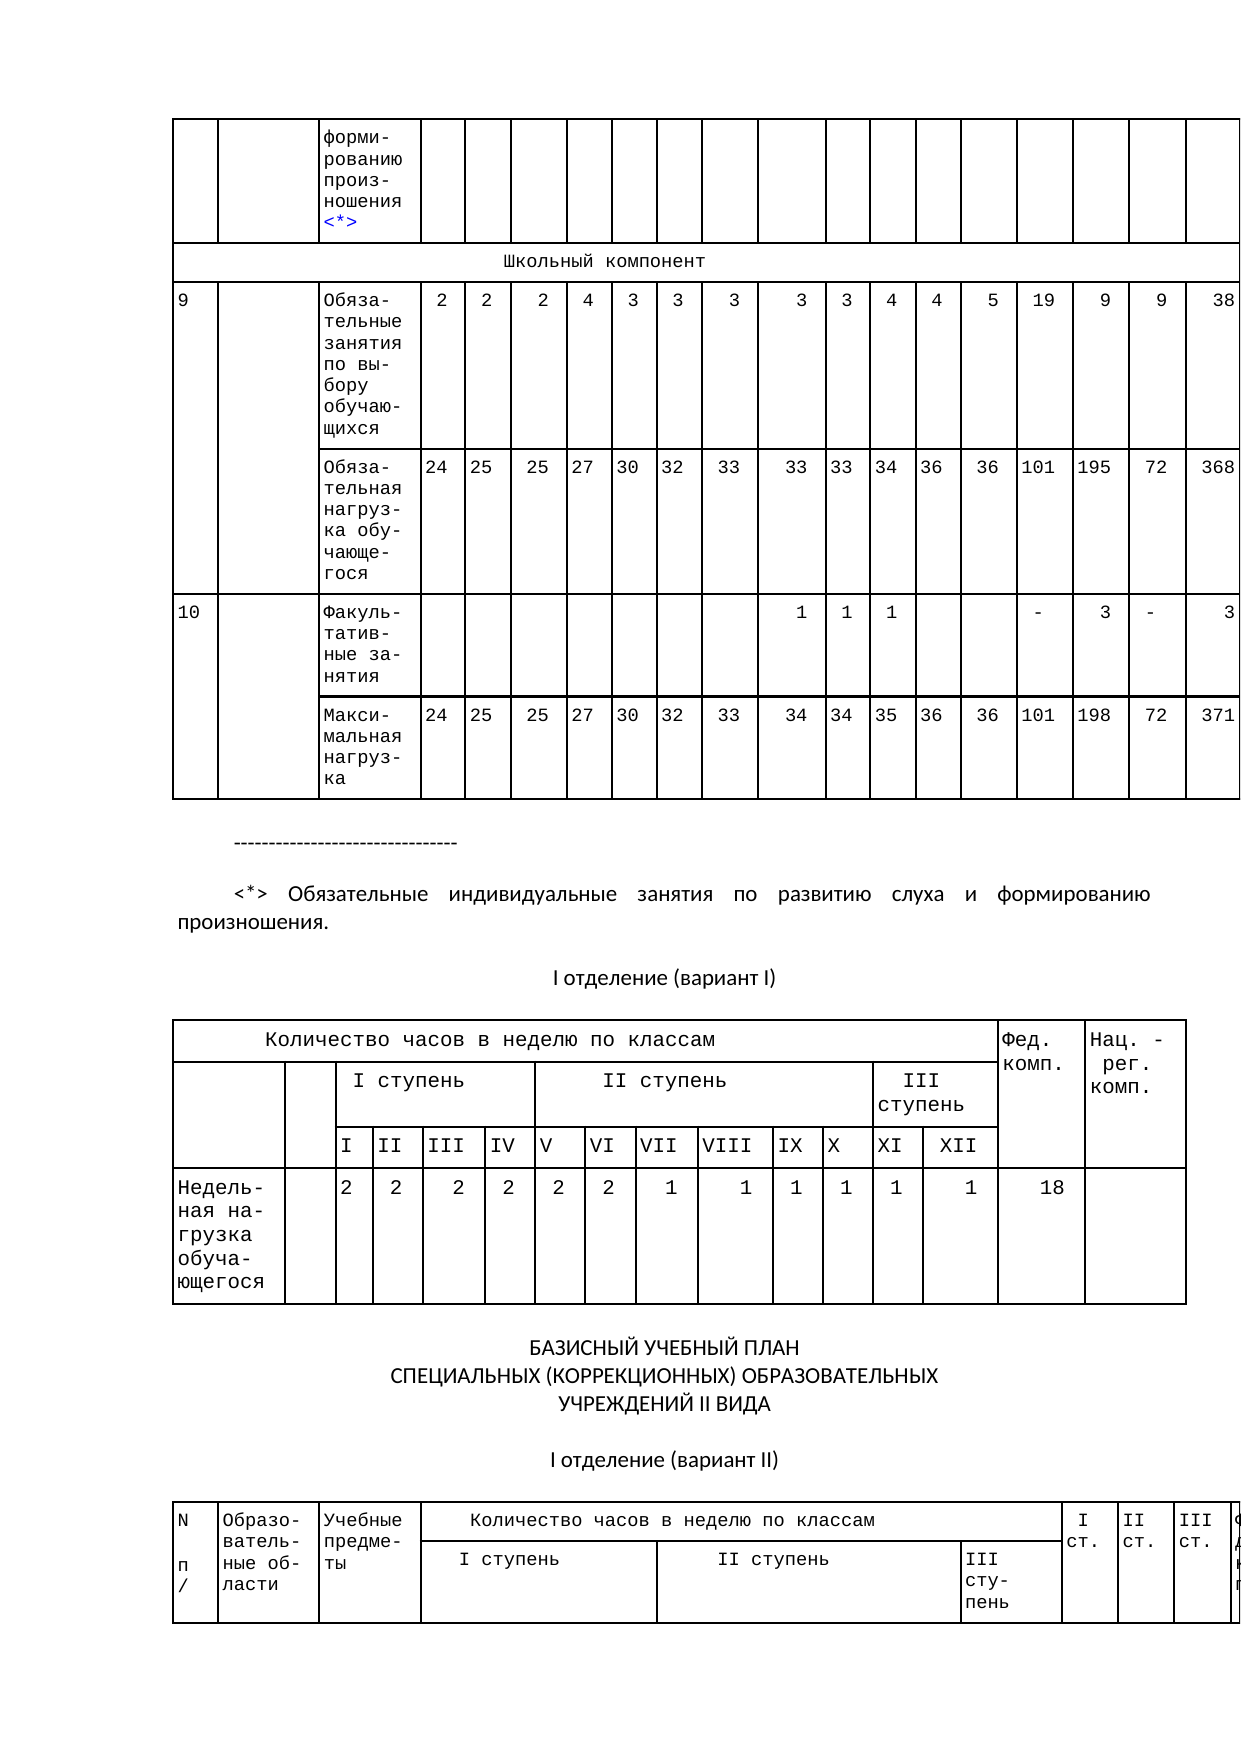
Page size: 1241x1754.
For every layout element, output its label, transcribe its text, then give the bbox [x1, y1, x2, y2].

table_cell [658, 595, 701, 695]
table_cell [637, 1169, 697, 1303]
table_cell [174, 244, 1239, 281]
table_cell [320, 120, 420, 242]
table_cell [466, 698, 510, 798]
text I отделение (вариант I) [177, 963, 1152, 991]
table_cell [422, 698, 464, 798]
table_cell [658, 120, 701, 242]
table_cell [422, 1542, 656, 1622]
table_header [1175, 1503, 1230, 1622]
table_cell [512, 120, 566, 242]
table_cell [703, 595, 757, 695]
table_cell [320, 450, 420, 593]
text БАЗИСНЫЙ УЧЕБНЫЙ ПЛАН [177, 1333, 1152, 1361]
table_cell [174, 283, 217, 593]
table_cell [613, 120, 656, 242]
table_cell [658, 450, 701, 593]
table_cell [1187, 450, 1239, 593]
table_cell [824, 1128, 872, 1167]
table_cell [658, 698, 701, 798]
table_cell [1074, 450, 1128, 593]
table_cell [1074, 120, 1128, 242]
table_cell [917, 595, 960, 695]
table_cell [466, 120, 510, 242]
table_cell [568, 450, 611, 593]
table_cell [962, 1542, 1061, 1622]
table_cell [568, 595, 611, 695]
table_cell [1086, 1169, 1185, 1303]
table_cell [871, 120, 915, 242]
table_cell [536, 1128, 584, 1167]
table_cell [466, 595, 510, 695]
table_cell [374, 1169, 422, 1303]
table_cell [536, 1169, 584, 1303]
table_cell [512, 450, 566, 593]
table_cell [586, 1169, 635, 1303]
text I отделение (вариант II) [177, 1445, 1152, 1473]
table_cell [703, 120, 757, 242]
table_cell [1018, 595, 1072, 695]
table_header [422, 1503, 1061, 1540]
text <*> Обязательные индивидуальные занятия по развитию слуха и формированию произношения. [177, 879, 1152, 935]
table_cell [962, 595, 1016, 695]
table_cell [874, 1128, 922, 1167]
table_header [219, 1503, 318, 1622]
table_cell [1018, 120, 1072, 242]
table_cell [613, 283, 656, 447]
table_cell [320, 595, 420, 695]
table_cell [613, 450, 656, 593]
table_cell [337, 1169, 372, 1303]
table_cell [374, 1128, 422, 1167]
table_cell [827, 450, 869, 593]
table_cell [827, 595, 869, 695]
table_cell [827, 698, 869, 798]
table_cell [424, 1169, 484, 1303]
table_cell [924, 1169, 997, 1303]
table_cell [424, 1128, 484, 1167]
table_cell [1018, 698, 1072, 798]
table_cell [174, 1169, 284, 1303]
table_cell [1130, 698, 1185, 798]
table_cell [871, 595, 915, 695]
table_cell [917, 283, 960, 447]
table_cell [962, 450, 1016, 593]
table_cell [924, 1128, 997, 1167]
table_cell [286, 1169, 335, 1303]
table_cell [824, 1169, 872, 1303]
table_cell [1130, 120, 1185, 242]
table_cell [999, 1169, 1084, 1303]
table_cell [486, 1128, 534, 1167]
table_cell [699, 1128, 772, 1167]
text СПЕЦИАЛЬНЫХ (КОРРЕКЦИОННЫХ) ОБРАЗОВАТЕЛЬНЫХ [177, 1361, 1152, 1389]
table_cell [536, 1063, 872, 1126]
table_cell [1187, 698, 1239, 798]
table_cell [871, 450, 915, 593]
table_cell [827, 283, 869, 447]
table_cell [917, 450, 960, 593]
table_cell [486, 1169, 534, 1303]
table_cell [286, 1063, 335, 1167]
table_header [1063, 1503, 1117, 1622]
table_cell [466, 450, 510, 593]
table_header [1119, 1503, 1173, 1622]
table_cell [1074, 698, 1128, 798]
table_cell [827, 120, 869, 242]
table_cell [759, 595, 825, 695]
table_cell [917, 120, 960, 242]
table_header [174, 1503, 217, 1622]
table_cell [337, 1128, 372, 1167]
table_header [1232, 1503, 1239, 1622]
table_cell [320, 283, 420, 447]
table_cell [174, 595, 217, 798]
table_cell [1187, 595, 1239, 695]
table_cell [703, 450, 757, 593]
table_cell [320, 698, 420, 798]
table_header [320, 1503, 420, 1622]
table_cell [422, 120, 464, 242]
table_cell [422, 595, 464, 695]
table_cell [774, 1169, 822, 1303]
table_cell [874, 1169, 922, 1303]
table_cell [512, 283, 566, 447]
text УЧРЕЖДЕНИЙ II ВИДА [177, 1389, 1152, 1417]
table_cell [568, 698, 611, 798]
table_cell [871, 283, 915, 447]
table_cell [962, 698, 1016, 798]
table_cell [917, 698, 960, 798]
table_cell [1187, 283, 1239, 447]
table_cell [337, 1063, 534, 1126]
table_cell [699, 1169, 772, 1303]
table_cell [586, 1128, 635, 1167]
text -------------------------------- [177, 828, 1152, 856]
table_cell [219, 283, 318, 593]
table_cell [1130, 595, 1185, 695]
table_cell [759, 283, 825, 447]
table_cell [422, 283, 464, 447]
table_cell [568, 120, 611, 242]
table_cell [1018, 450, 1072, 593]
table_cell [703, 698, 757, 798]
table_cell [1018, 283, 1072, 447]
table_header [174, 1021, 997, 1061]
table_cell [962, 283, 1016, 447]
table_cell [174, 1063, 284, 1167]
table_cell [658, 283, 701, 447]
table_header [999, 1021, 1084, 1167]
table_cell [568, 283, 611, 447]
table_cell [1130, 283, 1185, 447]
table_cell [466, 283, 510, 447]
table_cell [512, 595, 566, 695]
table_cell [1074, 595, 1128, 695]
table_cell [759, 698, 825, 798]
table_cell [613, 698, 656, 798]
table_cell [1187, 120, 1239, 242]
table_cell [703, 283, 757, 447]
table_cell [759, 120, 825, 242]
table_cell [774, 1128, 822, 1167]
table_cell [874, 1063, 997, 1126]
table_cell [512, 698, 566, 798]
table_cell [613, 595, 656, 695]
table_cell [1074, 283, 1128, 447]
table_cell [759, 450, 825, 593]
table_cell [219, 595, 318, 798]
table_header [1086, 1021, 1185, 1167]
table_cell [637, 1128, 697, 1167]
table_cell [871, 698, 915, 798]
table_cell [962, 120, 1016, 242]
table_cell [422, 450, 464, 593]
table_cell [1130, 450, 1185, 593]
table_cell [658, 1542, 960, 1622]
